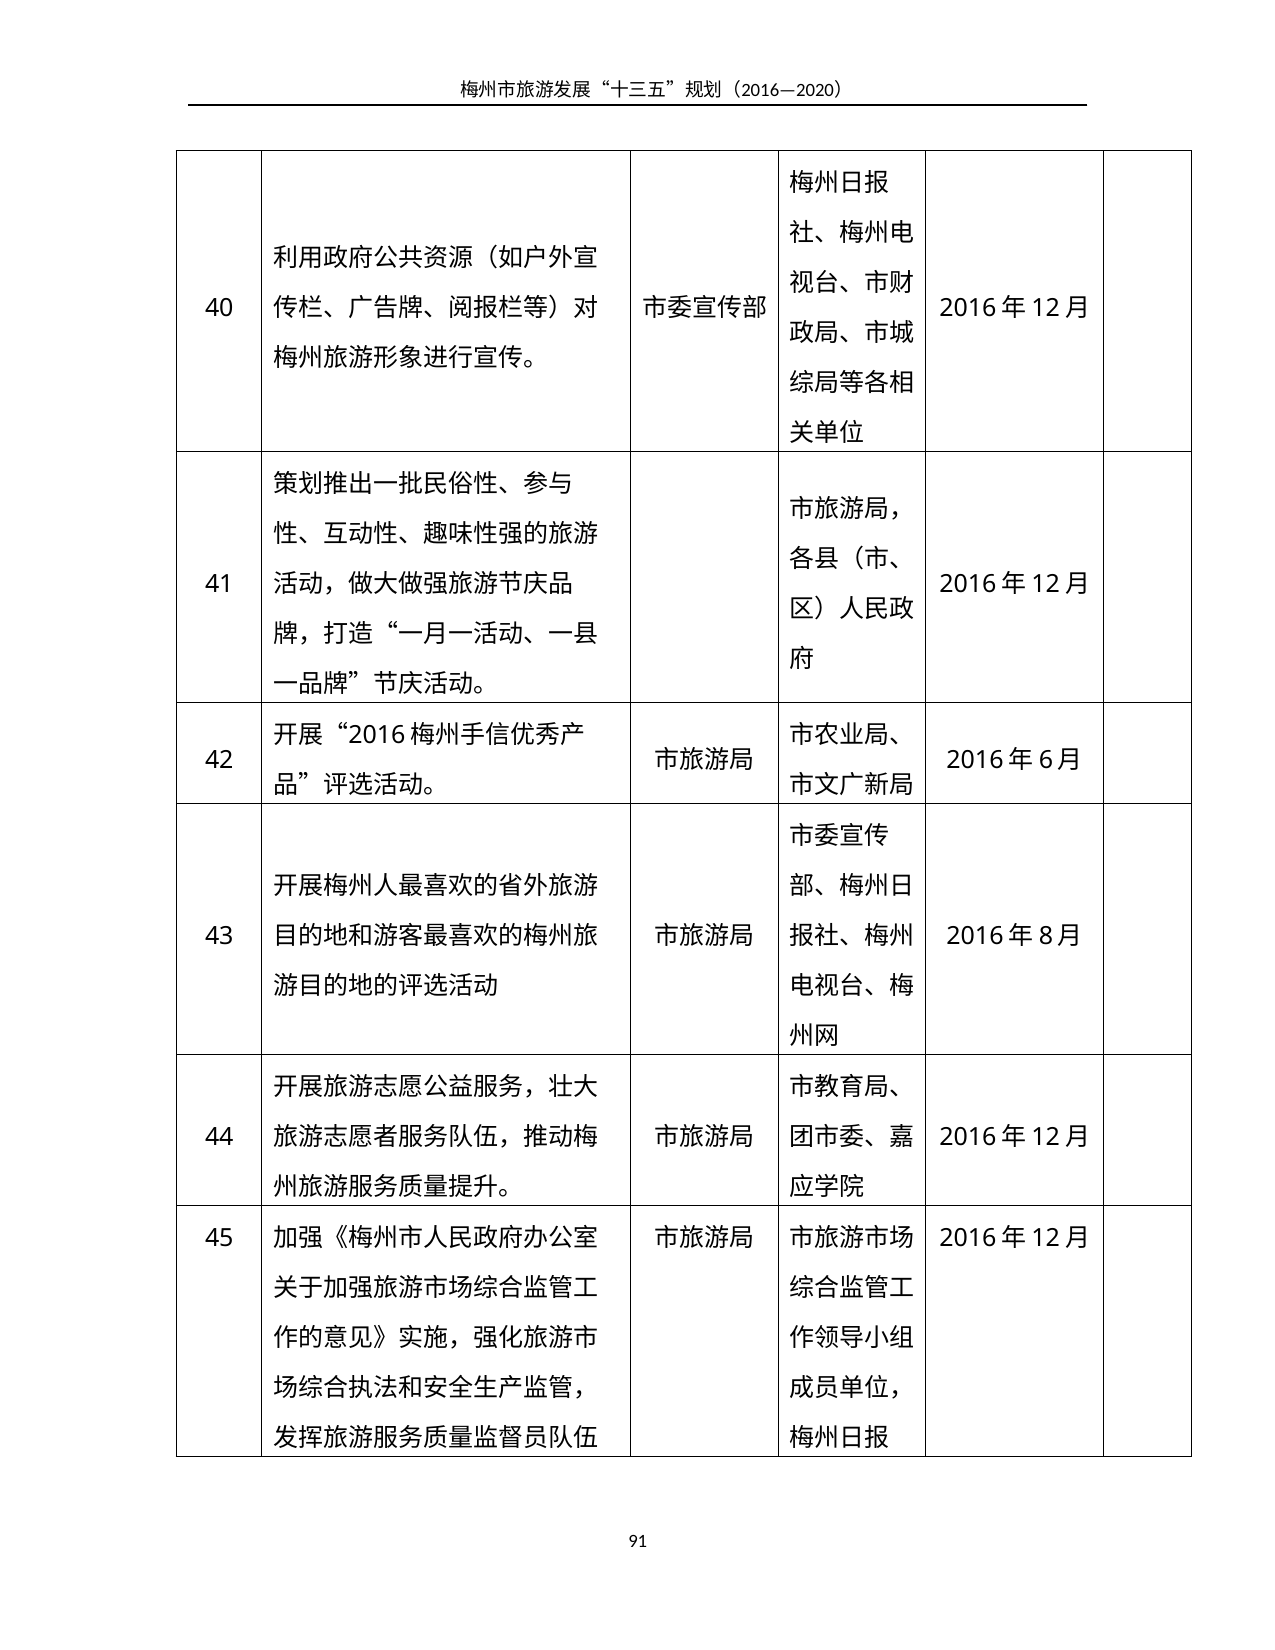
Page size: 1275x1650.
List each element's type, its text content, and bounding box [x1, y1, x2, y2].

table_cell 2016年12月 [926, 151, 1103, 451]
table_cell 市教育局、团市委、嘉应学院 [779, 1055, 925, 1205]
table_cell 43 [177, 804, 261, 1054]
table_cell [1104, 1055, 1191, 1205]
table_cell 市委宣传部 [631, 151, 778, 451]
table_cell 开展梅州人最喜欢的省外旅游目的地和游客最喜欢的梅州旅游目的地的评选活动 [262, 804, 630, 1054]
table_cell 2016年12月 [926, 452, 1103, 702]
table_cell 2016年8月 [926, 804, 1103, 1054]
table_cell [1104, 1206, 1191, 1456]
table_cell [1104, 452, 1191, 702]
table_cell [631, 452, 778, 702]
table_cell 市旅游局 [631, 1206, 778, 1456]
table_cell 开展“2016梅州手信优秀产品”评选活动。 [262, 703, 630, 803]
table_cell 42 [177, 703, 261, 803]
table_cell 市旅游局 [631, 804, 778, 1054]
table_cell 45 [177, 1206, 261, 1456]
table_cell [1104, 804, 1191, 1054]
table_cell 2016年12月 [926, 1206, 1103, 1456]
table_cell 市旅游局 [631, 1055, 778, 1205]
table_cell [262, 1206, 630, 1456]
table_cell 2016年6月 [926, 703, 1103, 803]
table_cell [1104, 151, 1191, 451]
table_cell 梅州日报社、梅州电视台、市财政局、市城综局等各相关单位 [779, 151, 925, 451]
table_cell 2016年12月 [926, 1055, 1103, 1205]
table_cell 40 [177, 151, 261, 451]
table_cell [1104, 703, 1191, 803]
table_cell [779, 1206, 925, 1456]
table_cell 44 [177, 1055, 261, 1205]
table_cell 市委宣传部、梅州日报社、梅州电视台、梅州网 [779, 804, 925, 1054]
table_cell 开展旅游志愿公益服务，壮大旅游志愿者服务队伍，推动梅州旅游服务质量提升。 [262, 1055, 630, 1205]
table_cell 市旅游局，各县（市、区）人民政府 [779, 452, 925, 702]
table_cell 市农业局、市文广新局 [779, 703, 925, 803]
table_cell 策划推出一批民俗性、参与性、互动性、趣味性强的旅游活动，做大做强旅游节庆品牌，打造“一月一活动、一县一品牌”节庆活动。 [262, 452, 630, 702]
table_cell 利用政府公共资源（如户外宣传栏、广告牌、阅报栏等）对梅州旅游形象进行宣传。 [262, 151, 630, 451]
table_cell 41 [177, 452, 261, 702]
table_cell 市旅游局 [631, 703, 778, 803]
